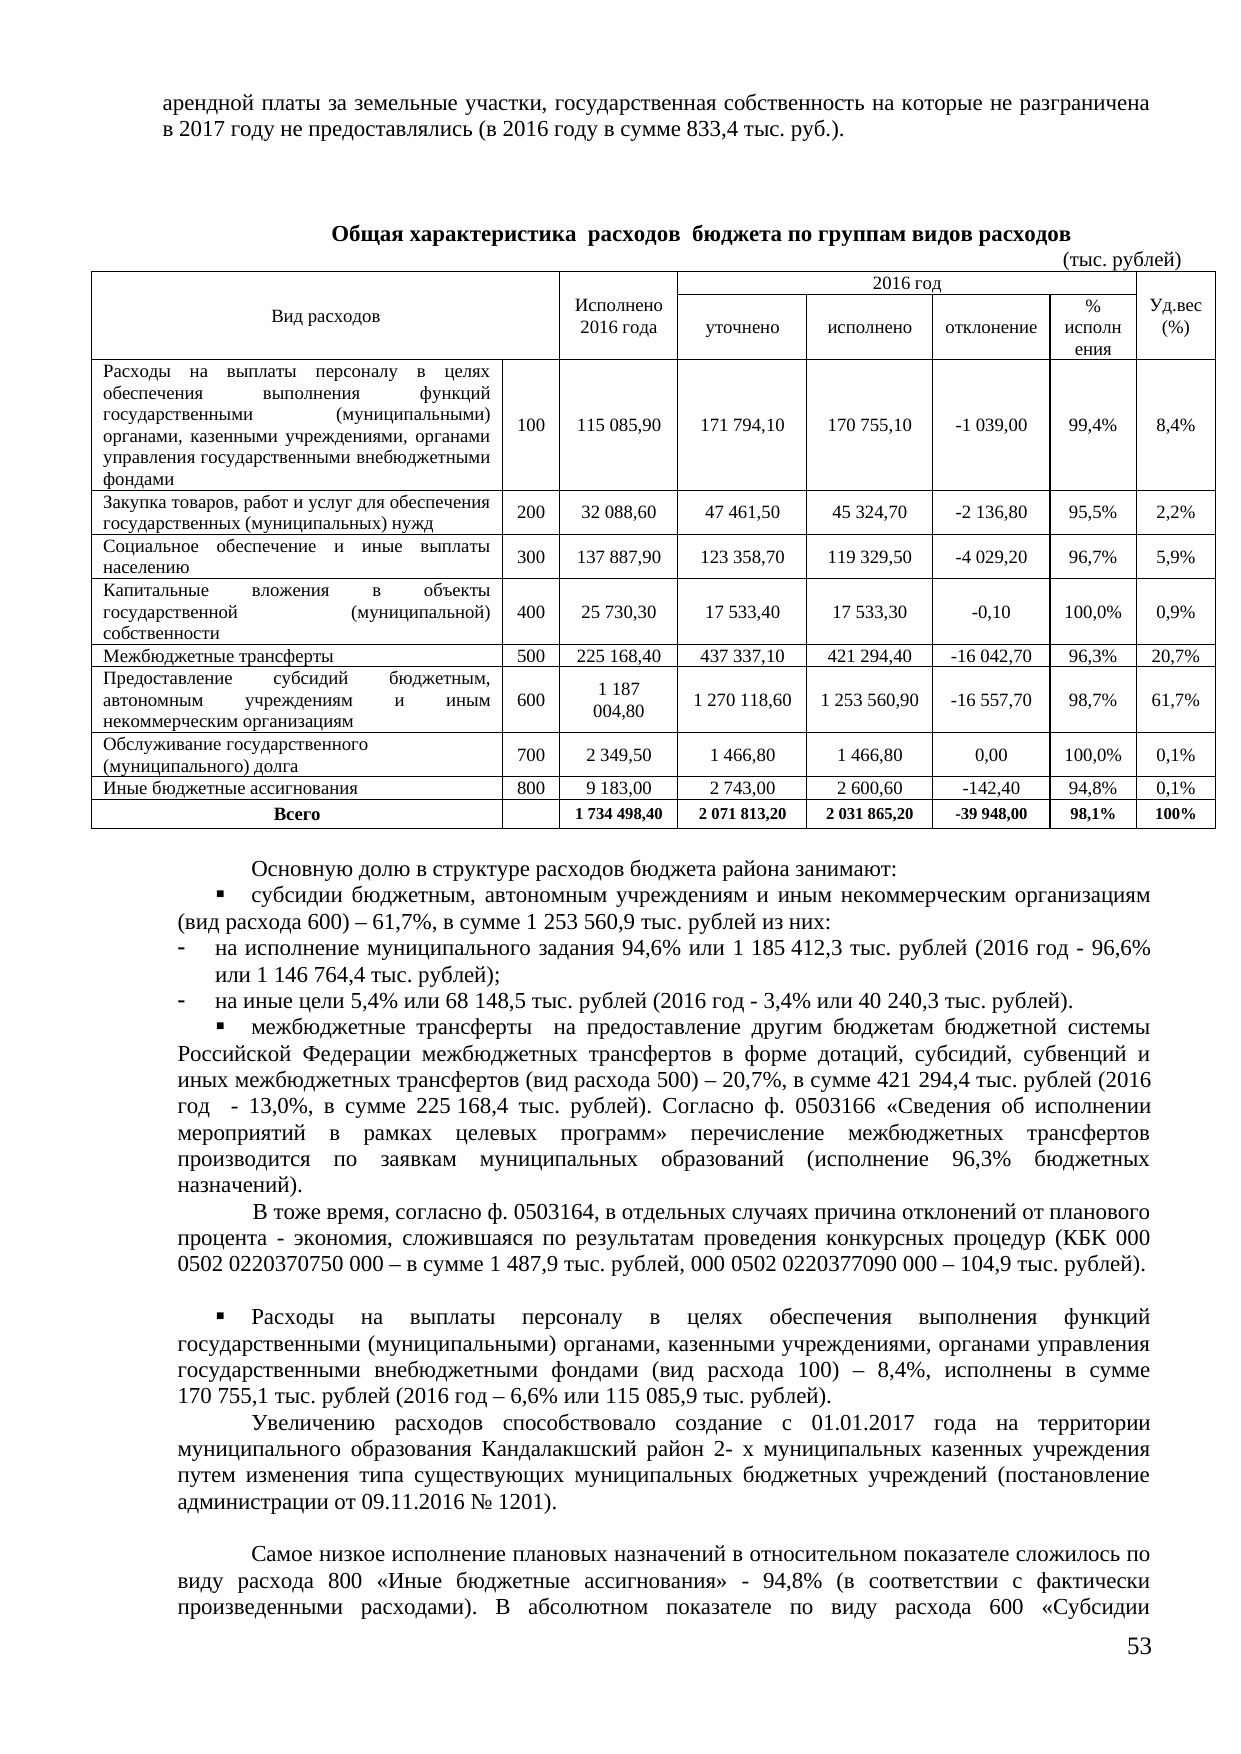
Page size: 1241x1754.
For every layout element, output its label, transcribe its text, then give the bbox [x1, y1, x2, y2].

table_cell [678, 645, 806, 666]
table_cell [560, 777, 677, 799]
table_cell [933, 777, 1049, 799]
text Основную долю в структуре расходов бюджета района занимают: [177, 855, 1152, 882]
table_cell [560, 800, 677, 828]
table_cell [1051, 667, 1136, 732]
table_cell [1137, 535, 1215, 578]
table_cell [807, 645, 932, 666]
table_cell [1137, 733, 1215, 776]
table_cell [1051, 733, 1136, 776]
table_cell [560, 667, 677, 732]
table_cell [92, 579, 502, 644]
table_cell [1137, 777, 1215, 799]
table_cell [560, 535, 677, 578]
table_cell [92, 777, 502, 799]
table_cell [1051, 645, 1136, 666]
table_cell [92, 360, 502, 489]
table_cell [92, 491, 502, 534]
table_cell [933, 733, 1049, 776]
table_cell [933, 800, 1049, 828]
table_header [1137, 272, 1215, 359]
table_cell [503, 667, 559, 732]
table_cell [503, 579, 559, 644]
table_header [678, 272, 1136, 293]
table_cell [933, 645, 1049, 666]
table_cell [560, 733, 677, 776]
list межбюджетные трансферты на предоставление другим бюджетам бюджетной системы Российской Федерации межбюджетных трансфертов в форме дотаций, субсидий, субвенций и иных межбюджетных трансфертов (вид расхода 500) – 20,7%, в сумме 421 294,4 тыс. рублей (2016 год - 13,0%, в сумме 225 168,4 тыс. рублей). Согласно ф. 0503166 «Сведения об исполнении мероприятий в рамках целевых программ» перечисление межбюджетных трансфертов производится по заявкам муниципальных образований (исполнение 96,3% бюджетных назначений). [177, 1013, 1152, 1198]
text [177, 1540, 1152, 1619]
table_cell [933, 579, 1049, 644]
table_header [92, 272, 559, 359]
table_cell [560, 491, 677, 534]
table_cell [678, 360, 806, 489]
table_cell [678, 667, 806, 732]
text Общая характеристика расходов бюджета по группам видов расходов [177, 220, 1152, 247]
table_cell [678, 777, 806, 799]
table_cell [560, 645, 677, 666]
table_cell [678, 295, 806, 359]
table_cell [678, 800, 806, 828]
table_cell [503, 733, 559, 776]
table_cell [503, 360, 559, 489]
list Расходы на выплаты персоналу в целях обеспечения выполнения функций государственными (муниципальными) органами, казенными учреждениями, органами управления государственными внебюджетными фондами (вид расхода 100) – 8,4%, исполнены в сумме 170 755,1 тыс. рублей (2016 год – 6,6% или 115 085,9 тыс. рублей). [177, 1303, 1152, 1409]
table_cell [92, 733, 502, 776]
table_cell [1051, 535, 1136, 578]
list на иные цели 5,4% или 68 148,5 тыс. рублей (2016 год - 3,4% или 40 240,3 тыс. рублей). [177, 987, 1152, 1013]
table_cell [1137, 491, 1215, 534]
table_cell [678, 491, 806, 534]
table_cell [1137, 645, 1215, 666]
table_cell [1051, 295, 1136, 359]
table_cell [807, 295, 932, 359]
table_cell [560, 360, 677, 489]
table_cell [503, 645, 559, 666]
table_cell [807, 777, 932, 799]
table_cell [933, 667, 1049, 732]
text (тыс. рублей) [177, 247, 1196, 271]
list субсидии бюджетным, автономным учреждениям и иным некоммерческим организациям (вид расхода 600) – 61,7%, в сумме 1 253 560,9 тыс. рублей из них: [177, 882, 1152, 934]
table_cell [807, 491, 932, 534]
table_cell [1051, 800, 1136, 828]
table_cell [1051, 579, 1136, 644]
list на исполнение муниципального задания 94,6% или 1 185 412,3 тыс. рублей (2016 год - 96,6% или 1 146 764,4 тыс. рублей); [177, 934, 1152, 987]
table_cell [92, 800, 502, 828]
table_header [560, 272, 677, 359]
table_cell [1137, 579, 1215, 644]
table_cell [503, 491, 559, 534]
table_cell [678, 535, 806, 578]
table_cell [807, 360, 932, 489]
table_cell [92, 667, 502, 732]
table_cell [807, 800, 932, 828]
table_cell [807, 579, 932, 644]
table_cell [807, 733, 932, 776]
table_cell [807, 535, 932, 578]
list В тоже время, согласно ф. 0503164, в отдельных случаях причина отклонений от планового процента - экономия, сложившаяся по результатам проведения конкурсных процедур (КБК 000 0502 0220370750 000 – в сумме 1 487,9 тыс. рублей, 000 0502 0220377090 000 – 104,9 тыс. рублей). [177, 1198, 1152, 1277]
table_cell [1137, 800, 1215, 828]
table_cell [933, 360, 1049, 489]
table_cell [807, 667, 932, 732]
list Увеличению расходов способствовало создание с 01.01.2017 года на территории муниципального образования Кандалакшский район 2- х муниципальных казенных учреждения путем изменения типа существующих муниципальных бюджетных учреждений (постановление администрации от 09.11.2016 № 1201). [177, 1409, 1152, 1514]
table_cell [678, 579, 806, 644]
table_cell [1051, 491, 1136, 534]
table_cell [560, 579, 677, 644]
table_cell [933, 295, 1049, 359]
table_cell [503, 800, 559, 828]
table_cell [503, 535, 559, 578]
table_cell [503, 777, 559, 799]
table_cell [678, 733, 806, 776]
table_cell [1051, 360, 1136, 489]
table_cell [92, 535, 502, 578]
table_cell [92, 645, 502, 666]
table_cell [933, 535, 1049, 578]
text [162, 89, 1152, 141]
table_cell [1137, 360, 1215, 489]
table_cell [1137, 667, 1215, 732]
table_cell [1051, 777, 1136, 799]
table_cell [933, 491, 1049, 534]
